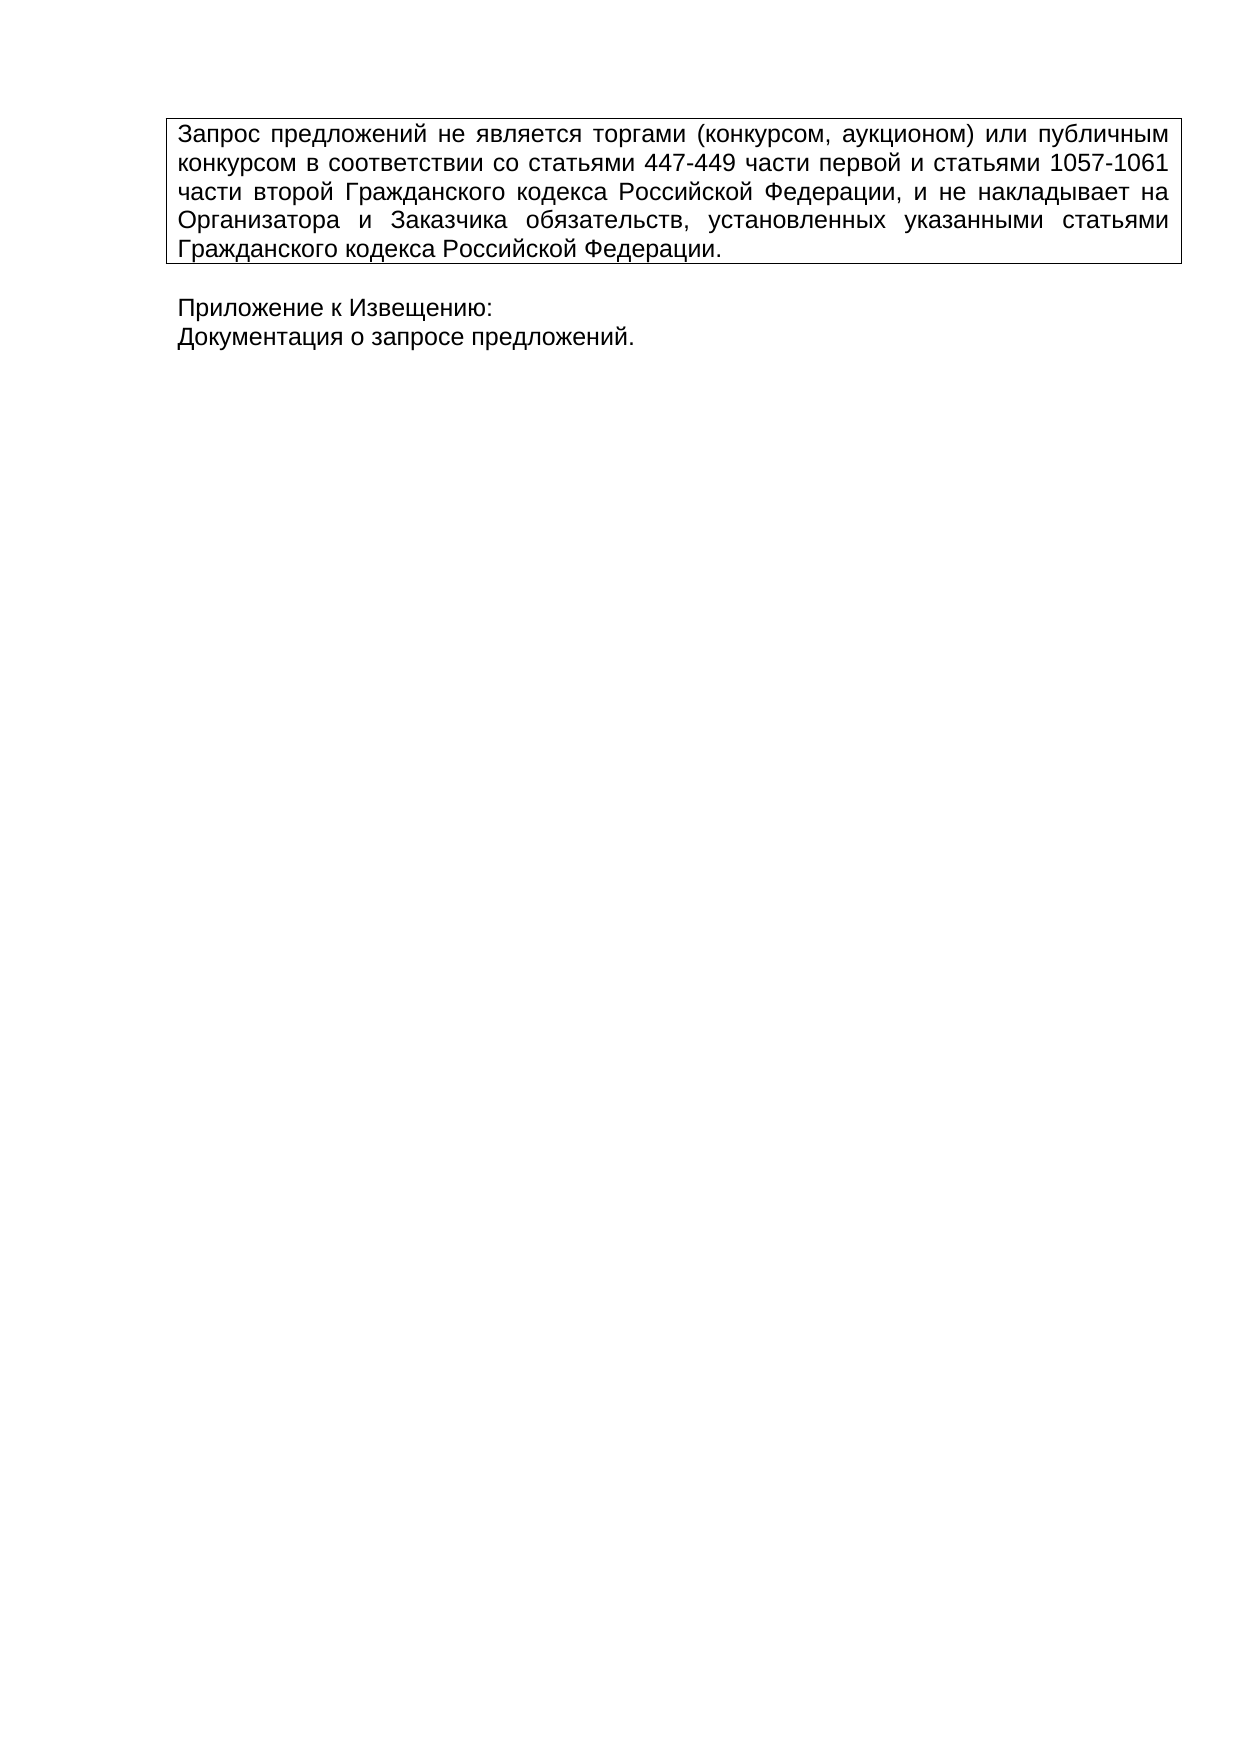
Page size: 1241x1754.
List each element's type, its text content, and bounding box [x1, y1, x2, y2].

table_cell Запрос предложений не является торгами (конкурсом, аукционом) или публичным конкурсом в соответствии со статьями 447-449 части первой и статьями 1057-1061 части второй Гражданского кодекса Российской Федерации, и не накладывает на Организатора и Заказчика обязательств, установленных указанными статьями Гражданского кодекса Российской Федерации. [167, 119, 1181, 263]
text Документация о запросе предложений. [177, 321, 1181, 350]
text Приложение к Извещению: [177, 293, 1181, 321]
